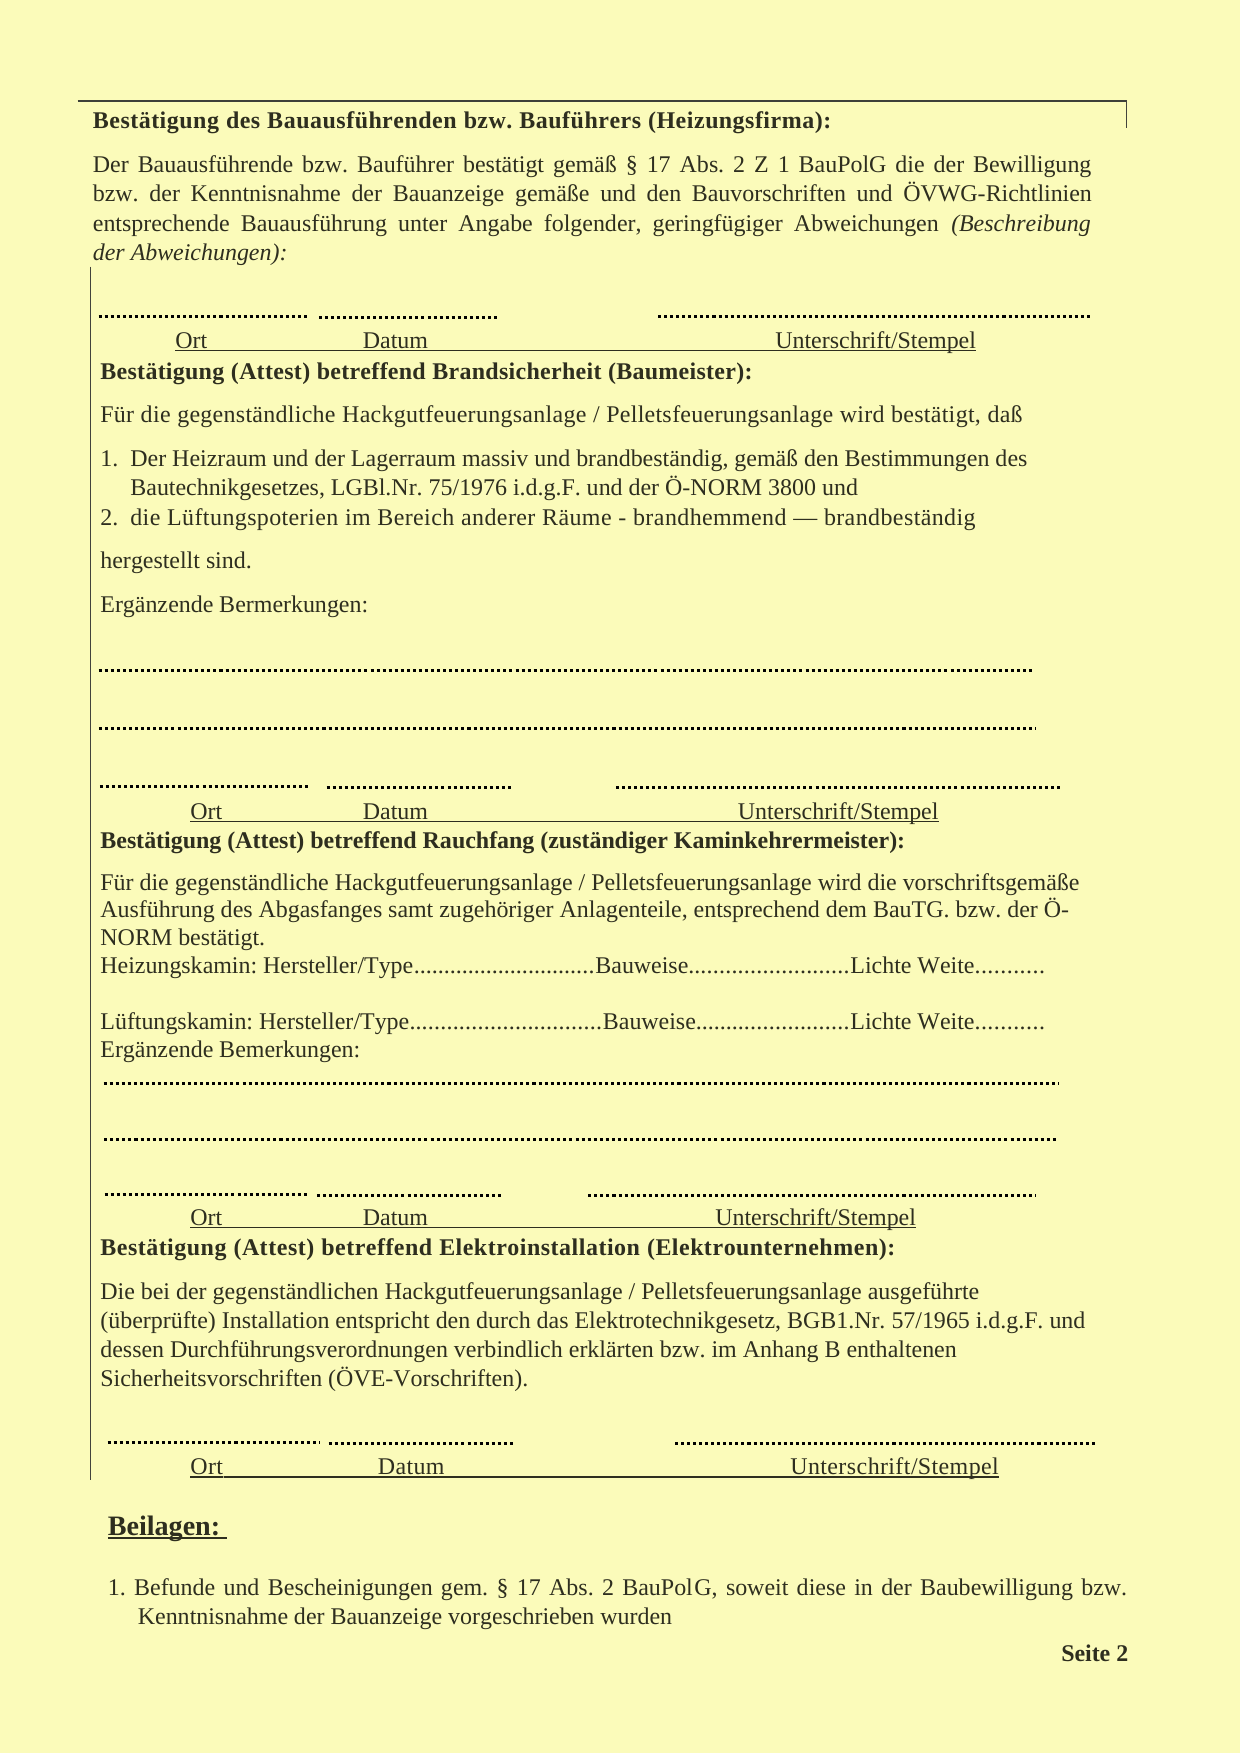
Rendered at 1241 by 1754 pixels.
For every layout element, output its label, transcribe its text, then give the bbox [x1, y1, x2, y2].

text Seite 2 [78, 1639, 1128, 1667]
list Beilagen: [108, 1509, 1128, 1542]
text 1. Befunde und Bescheinigungen gem. § 17 Abs. 2 BauPolG, soweit diese in der Baubewilligung bzw. Kenntnisnahme der Bauanzeige vorgeschrieben wurden [108, 1571, 1128, 1631]
